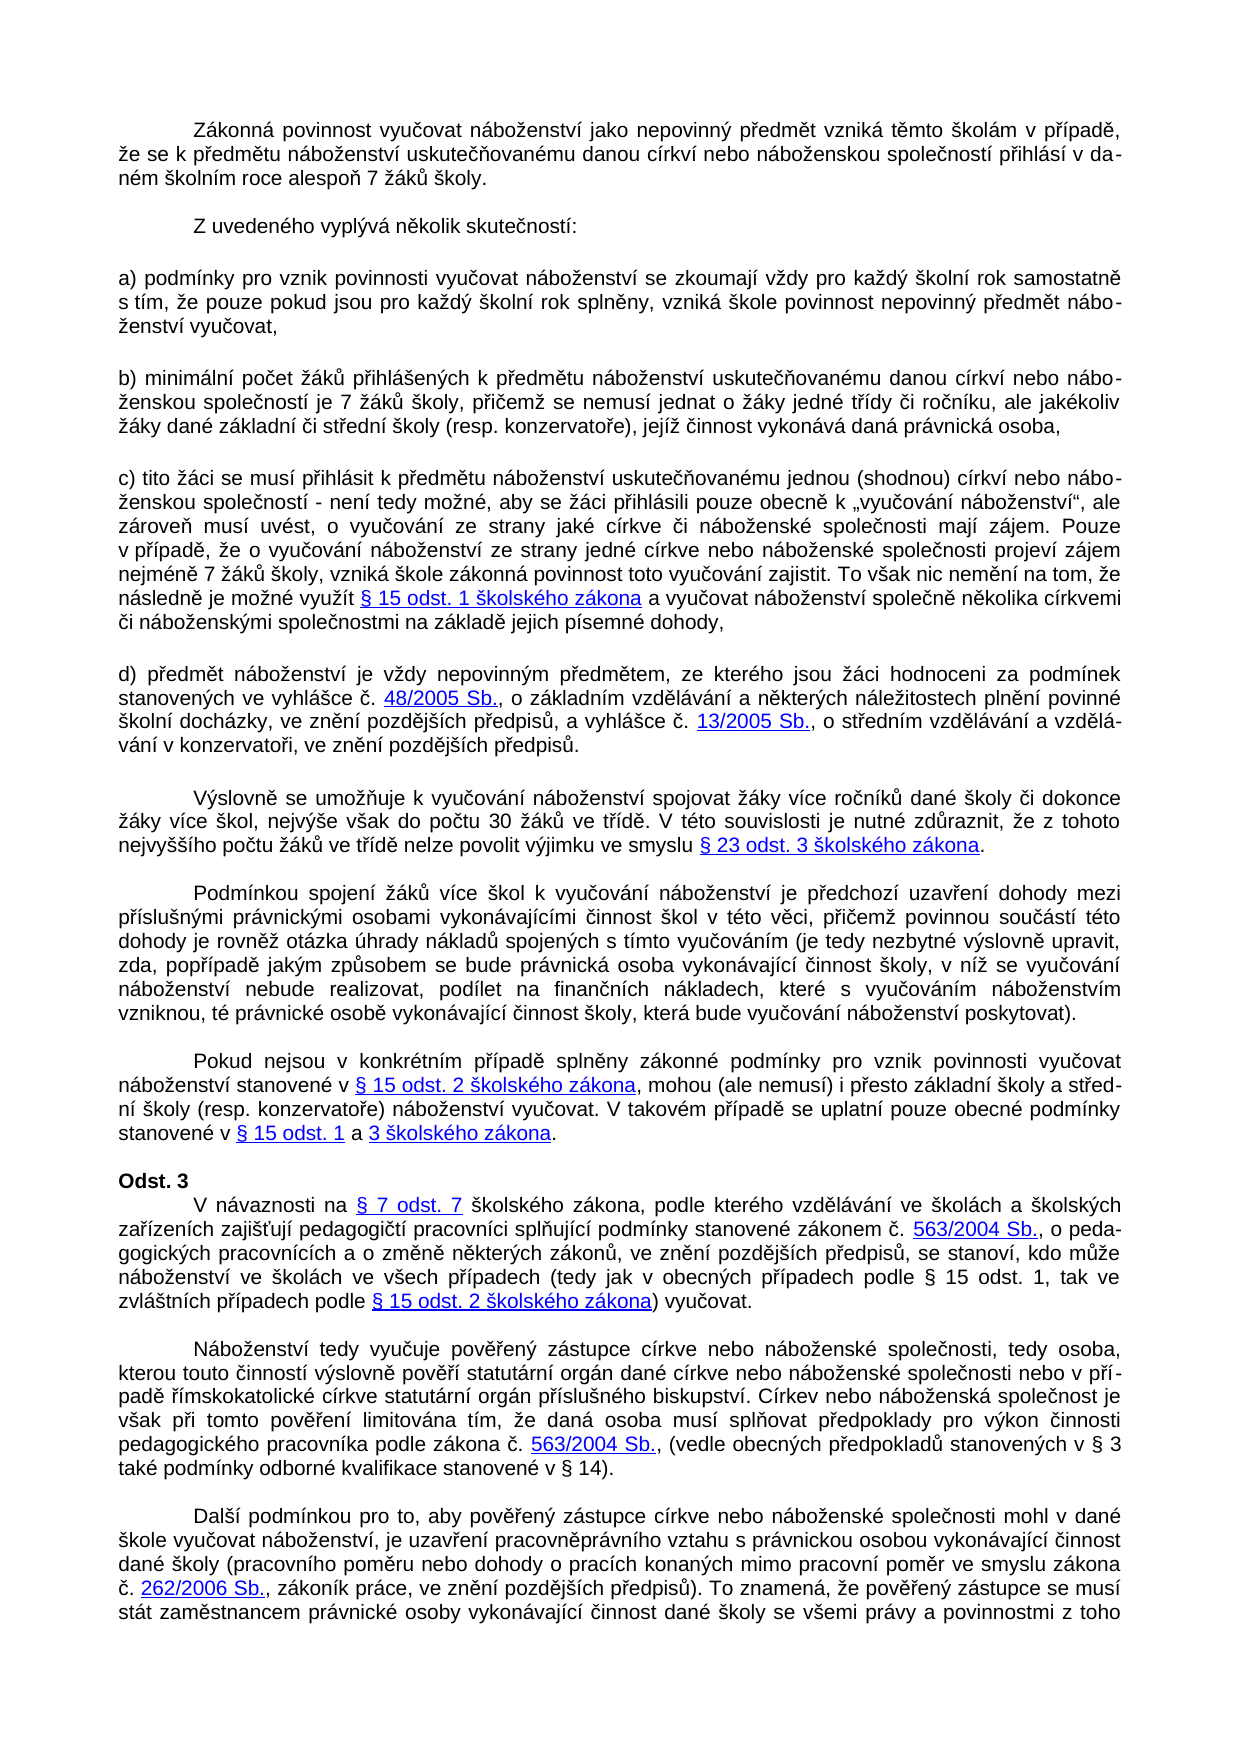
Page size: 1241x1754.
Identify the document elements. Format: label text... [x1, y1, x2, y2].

text d) předmět náboženství je vždy nepovinným předmětem, ze kterého jsou žáci hodnoceni za podmínek stanovených ve vyhlášce č. 48/2005 Sb., o základním vzdělávání a některých náležitostech plnění povinné školní docházky, ve znění pozdějších předpisů, a vyhlášce č. 13/2005 Sb., o středním vzdělávání a vzdělávání v konzervatoři, ve znění pozdějších předpisů. [118, 661, 1122, 757]
text Z uvedeného vyplývá několik skutečností: [118, 214, 1122, 238]
text a) podmínky pro vznik povinnosti vyučovat náboženství se zkoumají vždy pro každý školní rok samostatně s tím, že pouze pokud jsou pro každý školní rok splněny, vzniká škole povinnost nepovinný předmět náboženství vyučovat, [118, 266, 1122, 338]
text Náboženství tedy vyučuje pověřený zástupce církve nebo náboženské společnosti, tedy osoba, kterou touto činností výslovně pověří statutární orgán dané církve nebo náboženské společnosti nebo v případě římskokatolické církve statutární orgán příslušného biskupství. Církev nebo náboženská společnost je však při tomto pověření limitována tím, že daná osoba musí splňovat předpoklady pro výkon činnosti pedagogického pracovníka podle zákona č. 563/2004 Sb., (vedle obecných předpokladů stanovených v § 3 také podmínky odborné kvalifikace stanovené v § 14). [118, 1336, 1122, 1480]
text Pokud nejsou v konkrétním případě splněny zákonné podmínky pro vznik povinnosti vyučovat náboženství stanovené v § 15 odst. 2 školského zákona, mohou (ale nemusí) i přesto základní školy a střední školy (resp. konzervatoře) náboženství vyučovat. V takovém případě se uplatní pouze obecné podmínky stanovené v § 15 odst. 1 a 3 školského zákona. [118, 1049, 1122, 1145]
text Výslovně se umožňuje k vyučování náboženství spojovat žáky více ročníků dané školy či dokonce žáky více škol, nejvýše však do počtu 30 žáků ve třídě. V této souvislosti je nutné zdůraznit, že z tohoto nejvyššího počtu žáků ve třídě nelze povolit výjimku ve smyslu § 23 odst. 3 školského zákona. [118, 785, 1122, 857]
text c) tito žáci se musí přihlásit k předmětu náboženství uskutečňovanému jednou (shodnou) církví nebo náboženskou společností - není tedy možné, aby se žáci přihlásili pouze obecně k „vyučování náboženství“, ale zároveň musí uvést, o vyučování ze strany jaké církve či náboženské společnosti mají zájem. Pouze v případě, že o vyučování náboženství ze strany jedné církve nebo náboženské společnosti projeví zájem nejméně 7 žáků školy, vzniká škole zákonná povinnost toto vyučování zajistit. To však nic nemění na tom, že následně je možné využít § 15 odst. 1 školského zákona a vyučovat náboženství společně několika církvemi či náboženskými společnostmi na základě jejich písemné dohody, [118, 466, 1122, 633]
text b) minimální počet žáků přihlášených k předmětu náboženství uskutečňovanému danou církví nebo náboženskou společností je 7 žáků školy, přičemž se nemusí jednat o žáky jedné třídy či ročníku, ale jakékoliv žáky dané základní či střední školy (resp. konzervatoře), jejíž činnost vykonává daná právnická osoba, [118, 366, 1122, 438]
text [118, 1504, 1122, 1624]
text Zákonná povinnost vyučovat náboženství jako nepovinný předmět vzniká těmto školám v případě, že se k předmětu náboženství uskutečňovanému danou církví nebo náboženskou společností přihlásí v daném školním roce alespoň 7 žáků školy. [118, 118, 1122, 190]
text V návaznosti na § 7 odst. 7 školského zákona, podle kterého vzdělávání ve školách a školských zařízeních zajišťují pedagogičtí pracovníci splňující podmínky stanovené zákonem č. 563/2004 Sb., o pedagogických pracovnících a o změně některých zákonů, ve znění pozdějších předpisů, se stanoví, kdo může náboženství ve školách ve všech případech (tedy jak v obecných případech podle § 15 odst. 1, tak ve zvláštních případech podle § 15 odst. 2 školského zákona) vyučovat. [118, 1193, 1122, 1312]
text Podmínkou spojení žáků více škol k vyučování náboženství je předchozí uzavření dohody mezi příslušnými právnickými osobami vykonávajícími činnost škol v této věci, přičemž povinnou součástí této dohody je rovněž otázka úhrady nákladů spojených s tímto vyučováním (je tedy nezbytné výslovně upravit, zda, popřípadě jakým způsobem se bude právnická osoba vykonávající činnost školy, v níž se vyučování náboženství nebude realizovat, podílet na finančních nákladech, které s vyučováním náboženstvím vzniknou, té právnické osobě vykonávající činnost školy, která bude vyučování náboženství poskytovat). [118, 881, 1122, 1025]
text Odst. 3 [118, 1169, 1122, 1193]
